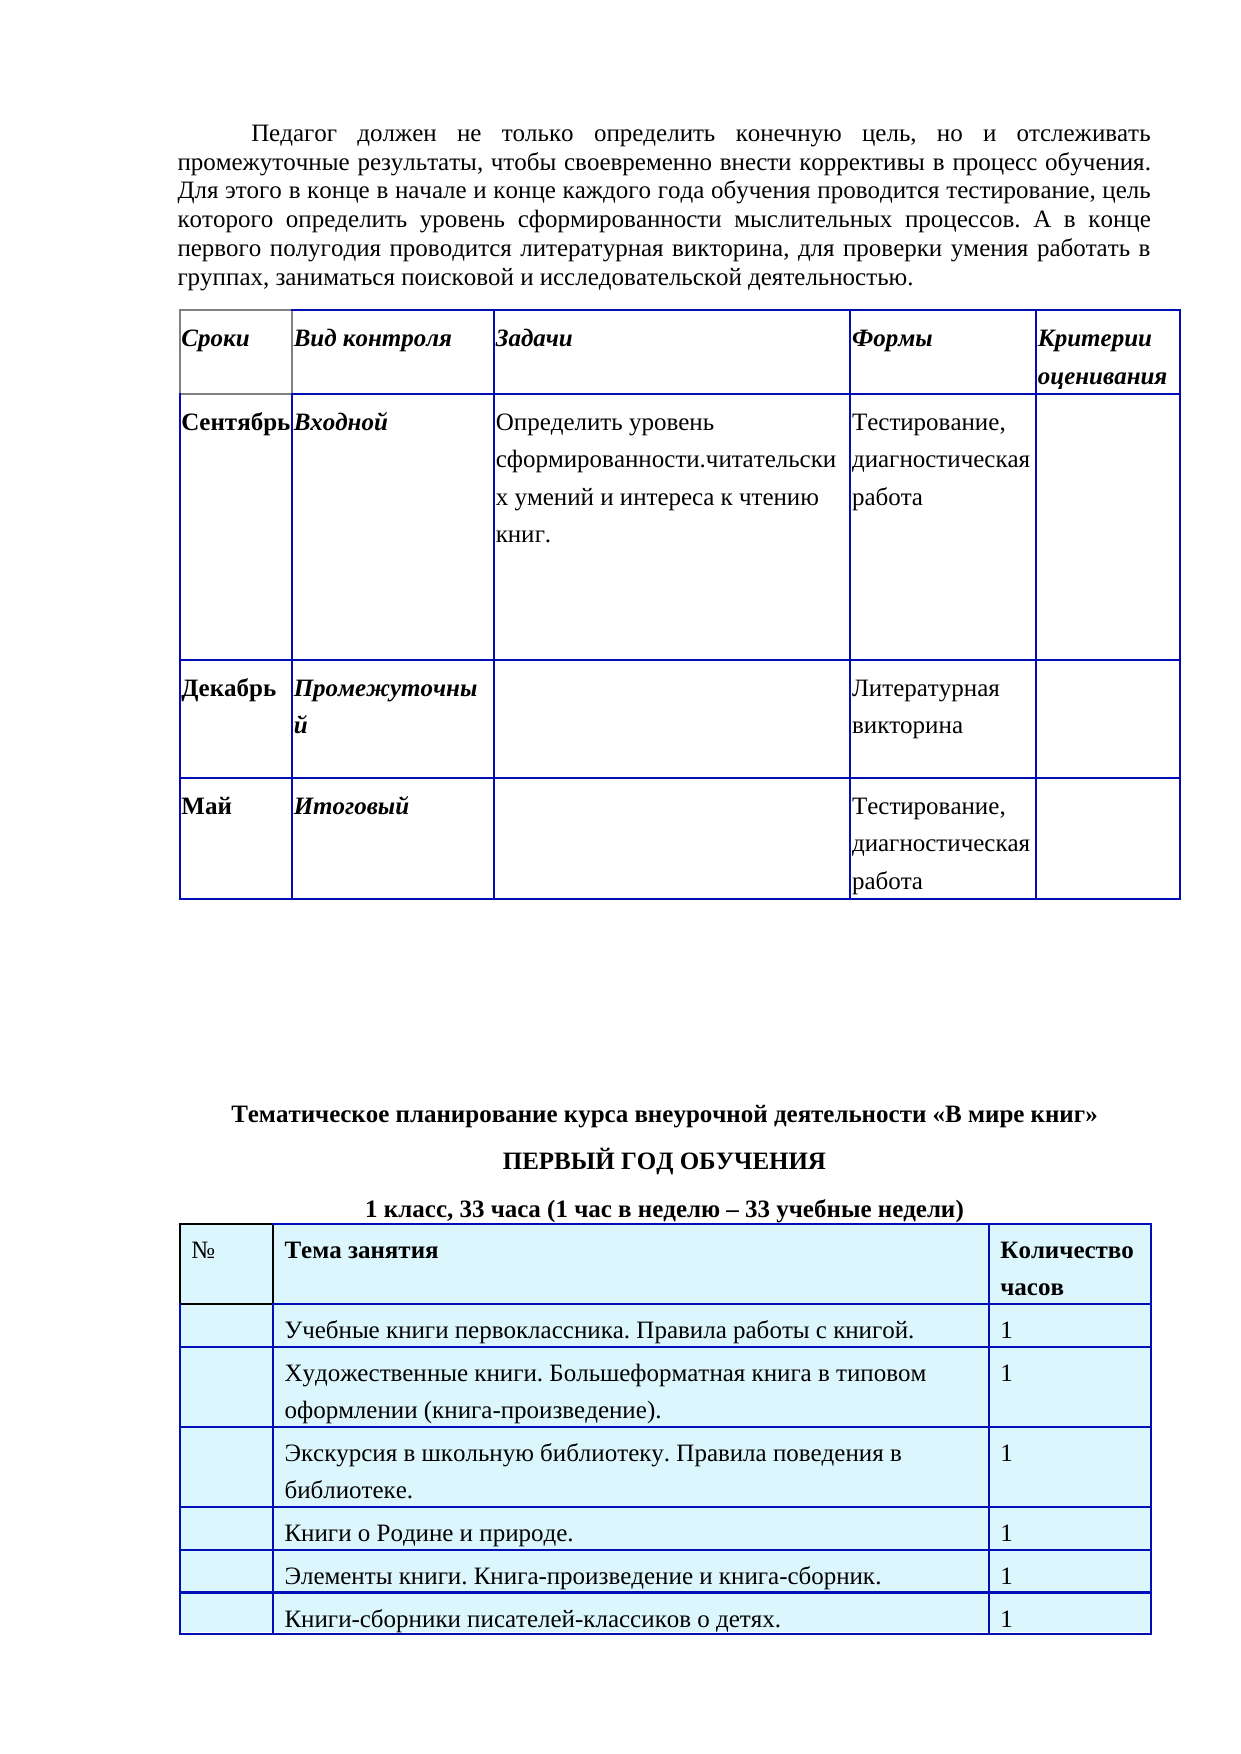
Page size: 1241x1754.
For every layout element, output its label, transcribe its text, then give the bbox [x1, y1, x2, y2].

table_cell Книги о Родине и природе. [274, 1508, 988, 1549]
table_header Тема занятия [274, 1225, 988, 1303]
table_cell Промежуточный [293, 661, 493, 777]
table_cell Литературная викторина [851, 661, 1035, 777]
table_cell Тестирование, диагностическая работа [851, 779, 1035, 898]
table_cell Определить уровень сформированности.читательских умений и интереса к чтению книг. [495, 395, 849, 659]
table_cell Май [181, 779, 291, 898]
table_cell Элементы книги. Книга-произведение и книга-сборник. [274, 1551, 988, 1591]
table_cell [181, 1508, 272, 1549]
table_header Критерии оценивания [1037, 311, 1179, 393]
table_cell Сентябрь [181, 395, 291, 659]
text Тематическое планирование курса внеурочной деятельности «В мире книг» [177, 1099, 1152, 1128]
table_cell [495, 661, 849, 777]
table_cell [181, 1551, 272, 1591]
table_cell 1 [990, 1551, 1150, 1591]
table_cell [274, 1594, 988, 1632]
table_header Сроки [181, 311, 291, 393]
table_cell [1037, 395, 1179, 659]
table_cell Итоговый [293, 779, 493, 898]
table_cell [181, 1348, 272, 1426]
table_cell Учебные книги первоклассника. Правила работы с книгой. [274, 1305, 988, 1346]
table_cell [1037, 779, 1179, 898]
table_cell 1 [990, 1305, 1150, 1346]
table_header Вид контроля [293, 311, 493, 393]
table_cell 1 [990, 1348, 1150, 1426]
text Педагог должен не только определить конечную цель, но и отслеживать промежуточные результаты, чтобы своевременно внести коррективы в процесс обучения. Для этого в конце в начале и конце каждого года обучения проводится тестирование, цель которого определить уровень сформированности мыслительных процессов. А в конце первого полугодия проводится литературная викторина, для проверки умения работать в группах, заниматься поисковой и исследовательской деятельностью. [177, 118, 1152, 291]
text 1 класс, 33 часа (1 час в неделю – 33 учебные недели) [177, 1194, 1152, 1223]
table_cell Входной [293, 395, 493, 659]
table_cell 1 [990, 1594, 1150, 1632]
table_cell Экскурсия в школьную библиотеку. Правила поведения в библиотеке. [274, 1428, 988, 1506]
text ПЕРВЫЙ ГОД ОБУЧЕНИЯ [177, 1146, 1152, 1175]
table_cell [181, 1594, 272, 1632]
table_header Количество часов [990, 1225, 1150, 1303]
table_cell 1 [990, 1508, 1150, 1549]
table_cell 1 [990, 1428, 1150, 1506]
table_cell [1037, 661, 1179, 777]
table_cell Декабрь [181, 661, 291, 777]
table_cell [495, 779, 849, 898]
table_cell Художественные книги. Большеформатная книга в типовом оформлении (книга-произведение). [274, 1348, 988, 1426]
table_header Формы [851, 311, 1035, 393]
table_cell [181, 1305, 272, 1346]
table_cell Тестирование, диагностическая работа [851, 395, 1035, 659]
table_header Задачи [495, 311, 849, 393]
table_cell [181, 1428, 272, 1506]
table_header № [181, 1225, 272, 1303]
